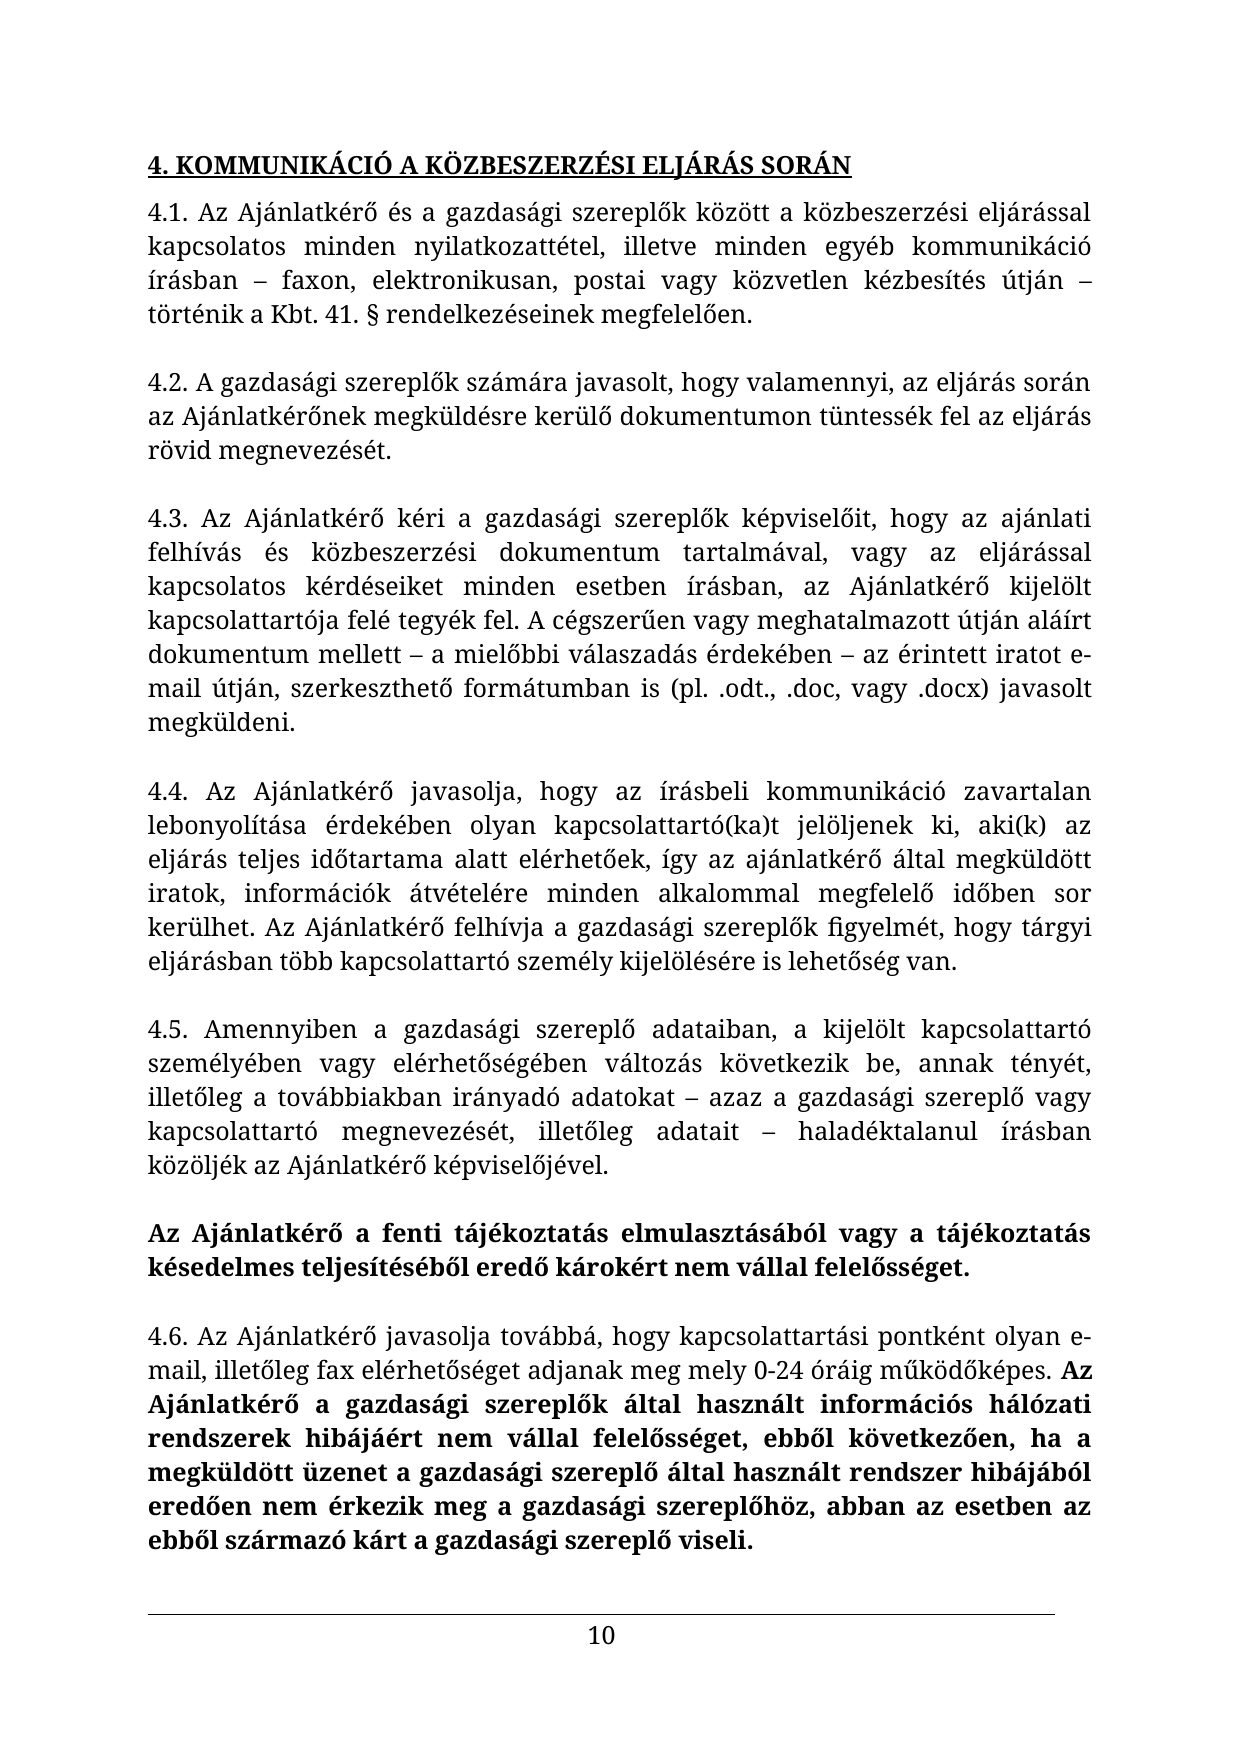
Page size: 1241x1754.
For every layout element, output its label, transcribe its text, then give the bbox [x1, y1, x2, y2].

subtitle 4. KOMMUNIKÁCIÓ A KÖZBESZERZÉSI ELJÁRÁS SORÁN [148, 148, 1093, 182]
text 4.5. Amennyiben a gazdasági szereplő adataiban, a kijelölt kapcsolattartó személyében vagy elérhetőségében változás következik be, annak tényét, illetőleg a továbbiakban irányadó adatokat – azaz a gazdasági szereplő vagy kapcsolattartó megnevezését, illetőleg adatait – haladéktalanul írásban közöljék az Ajánlatkérő képviselőjével. [148, 1012, 1093, 1182]
text 4.3. Az Ajánlatkérő kéri a gazdasági szereplők képviselőit, hogy az ajánlati felhívás és közbeszerzési dokumentum tartalmával, vagy az eljárással kapcsolatos kérdéseiket minden esetben írásban, az Ajánlatkérő kijelölt kapcsolattartója felé tegyék fel. A cégszerűen vagy meghatalmazott útján aláírt dokumentum mellett – a mielőbbi válaszadás érdekében – az érintett iratot e-mail útján, szerkeszthető formátumban is (pl. .odt., .doc, vagy .docx) javasolt megküldeni. [148, 501, 1093, 739]
text 4.2. A gazdasági szereplők számára javasolt, hogy valamennyi, az eljárás során az Ajánlatkérőnek megküldésre kerülő dokumentumon tüntessék fel az eljárás rövid megnevezését. [148, 364, 1093, 467]
text 4.1. Az Ajánlatkérő és a gazdasági szereplők között a közbeszerzési eljárással kapcsolatos minden nyilatkozattétel, illetve minden egyéb kommunikáció írásban – faxon, elektronikusan, postai vagy közvetlen kézbesítés útján – történik a Kbt. 41. § rendelkezéseinek megfelelően. [148, 194, 1093, 330]
text Az Ajánlatkérő a fenti tájékoztatás elmulasztásából vagy a tájékoztatás késedelmes teljesítéséből eredő károkért nem vállal felelősséget. [148, 1216, 1093, 1284]
text 4.6. Az Ajánlatkérő javasolja továbbá, hogy kapcsolattartási pontként olyan e-mail, illetőleg fax elérhetőséget adjanak meg mely 0-24 óráig működőképes. Az Ajánlatkérő a gazdasági szereplők által használt információs hálózati rendszerek hibájáért nem vállal felelősséget, ebből következően, ha a megküldött üzenet a gazdasági szereplő által használt rendszer hibájából eredően nem érkezik meg a gazdasági szereplőhöz, abban az esetben az ebből származó kárt a gazdasági szereplő viseli. [148, 1318, 1093, 1557]
text 4.4. Az Ajánlatkérő javasolja, hogy az írásbeli kommunikáció zavartalan lebonyolítása érdekében olyan kapcsolattartó(ka)t jelöljenek ki, aki(k) az eljárás teljes időtartama alatt elérhetőek, így az ajánlatkérő által megküldött iratok, információk átvételére minden alkalommal megfelelő időben sor kerülhet. Az Ajánlatkérő felhívja a gazdasági szereplők figyelmét, hogy tárgyi eljárásban több kapcsolattartó személy kijelölésére is lehetőség van. [148, 773, 1093, 978]
